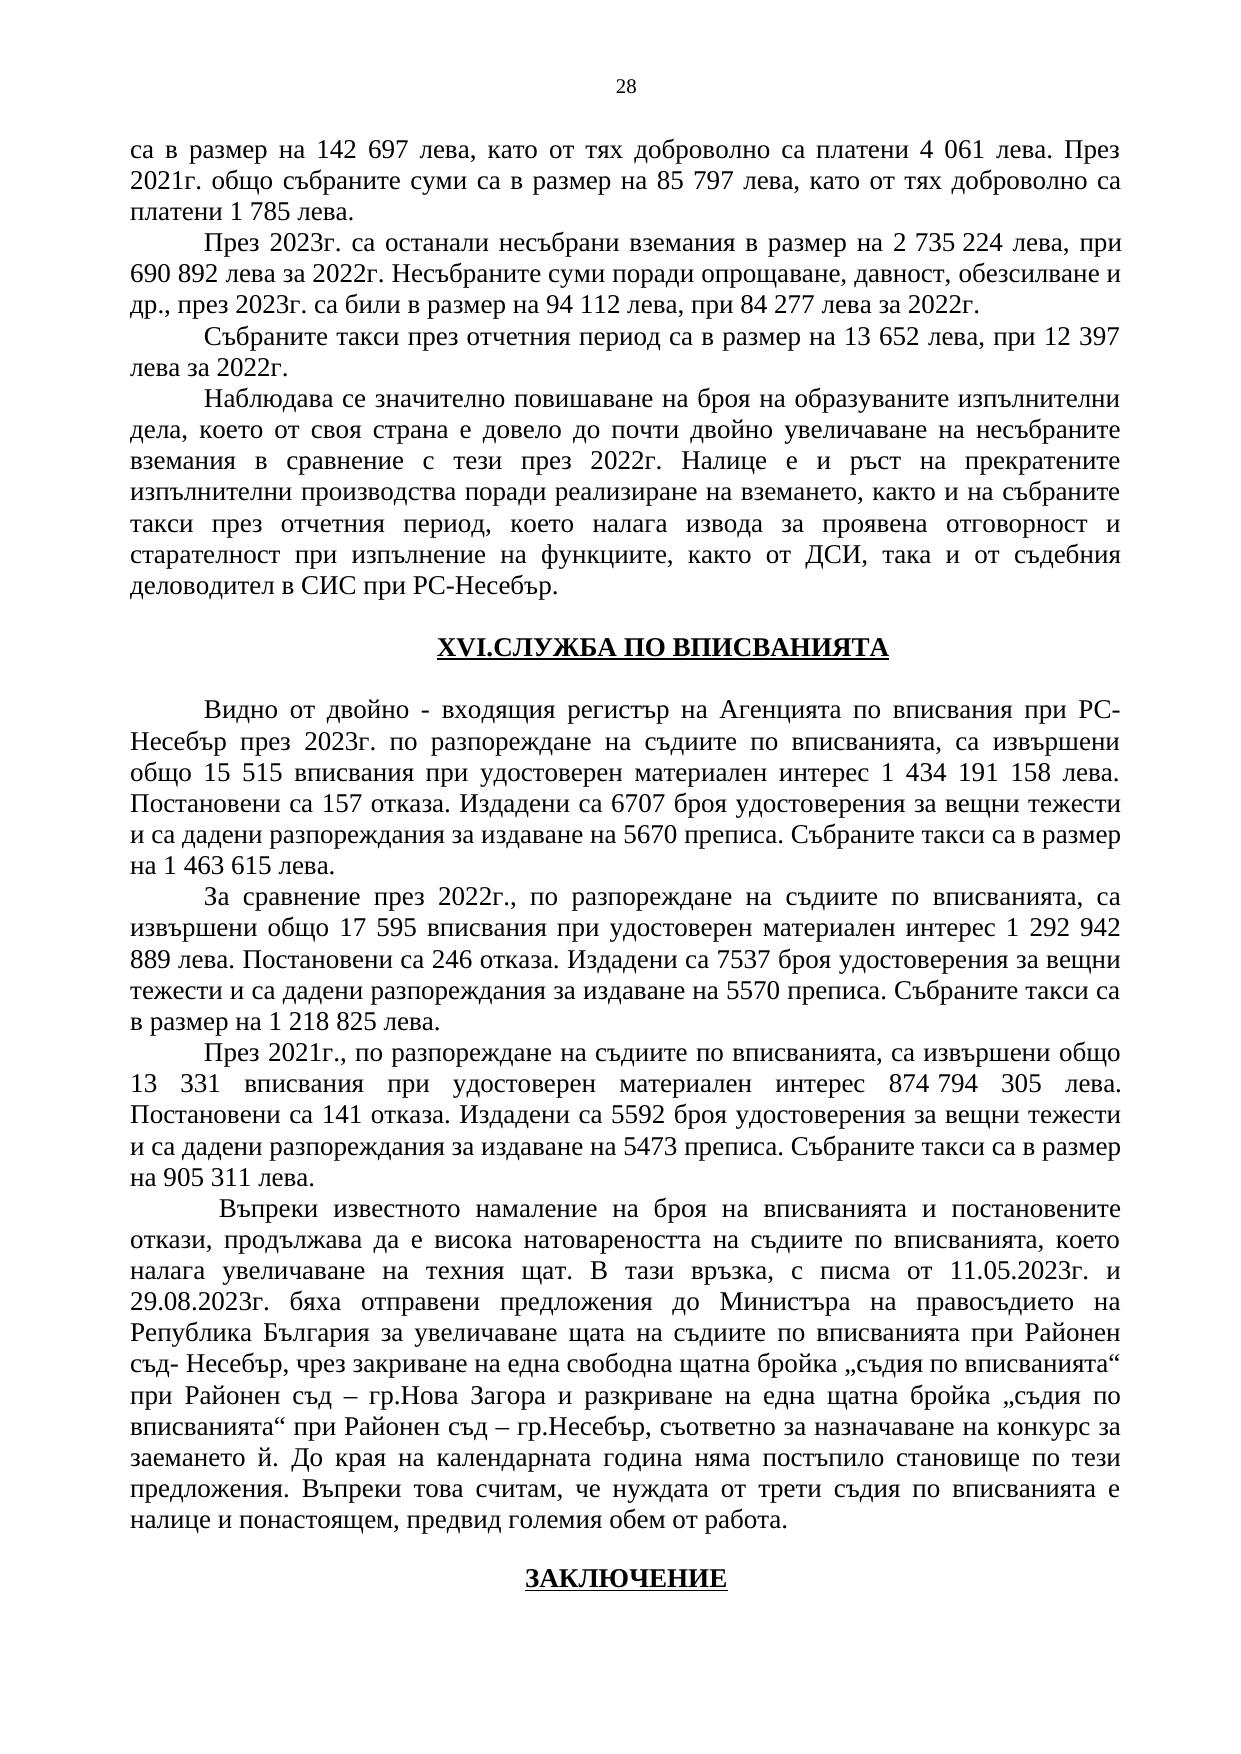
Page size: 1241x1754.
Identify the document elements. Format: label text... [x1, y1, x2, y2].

text ЗАКЛЮЧЕНИЕ [130, 1562, 1122, 1594]
text Въпреки известното намаление на броя на вписванията и постановените откази, продължава да е висока натовареността на съдиите по вписванията, което налага увеличаване на техния щат. В тази връзка, с писма от 11.05.2023г. и 29.08.2023г. бяха отправени предложения до Министъра на правосъдието на Република България за увеличаване щата на съдиите по вписванията при Районен съд- Несебър, чрез закриване на една свободна щатна бройка „съдия по вписванията“ при Районен съд – гр.Нова Загора и разкриване на една щатна бройка „съдия по вписванията“ при Районен съд – гр.Несебър, съответно за назначаване на конкурс за заемането й. До края на календарната година няма постъпило становище по тези предложения. Въпреки това считам, че нуждата от трети съдия по вписванията е налице и понастоящем, предвид големия обем от работа. [130, 1192, 1122, 1534]
text През 2023г. са останали несъбрани вземания в размер на 2 735 224 лева, при 690 892 лева за 2022г. Несъбраните суми поради опрощаване, давност, обезсилване и др., през 2023г. са били в размер на 94 112 лева, при 84 277 лева за 2022г. [130, 226, 1122, 320]
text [130, 133, 1122, 226]
text За сравнение през 2022г., по разпореждане на съдиите по вписванията, са извършени общо 17 595 вписвания при удостоверен материален интерес 1 292 942 889 лева. Постановени са 246 отказа. Издадени са 7537 броя удостоверения за вещни тежести и са дадени разпореждания за издаване на 5570 преписа. Събраните такси са в размер на 1 218 825 лева. [130, 880, 1122, 1036]
text Събраните такси през отчетния период са в размер на 13 652 лева, при 12 397 лева за 2022г. [130, 320, 1122, 382]
text През 2021г., по разпореждане на съдиите по вписванията, са извършени общо 13 331 вписвания при удостоверен материален интерес 874 794 305 лева. Постановени са 141 отказа. Издадени са 5592 броя удостоверения за вещни тежести и са дадени разпореждания за издаване на 5473 преписа. Събраните такси са в размер на 905 311 лева. [130, 1036, 1122, 1192]
text Видно от двойно - входящия регистър на Агенцията по вписвания при РС- Несебър през 2023г. по разпореждане на съдиите по вписванията, са извършени общо 15 515 вписвания при удостоверен материален интерес 1 434 191 158 лева. Постановени са 157 отказа. Издадени са 6707 броя удостоверения за вещни тежести и са дадени разпореждания за издаване на 5670 преписа. Събраните такси са в размер на 1 463 615 лева. [130, 693, 1122, 880]
text ХVI.СЛУЖБА ПО ВПИСВАНИЯТА [130, 631, 1122, 662]
text Наблюдава се значително повишаване на броя на образуваните изпълнителни дела, което от своя страна е довело до почти двойно увеличаване на несъбраните вземания в сравнение с тези през 2022г. Налице е и ръст на прекратените изпълнителни производства поради реализиране на вземането, както и на събраните такси през отчетния период, което налага извода за проявена отговорност и старателност при изпълнение на функциите, както от ДСИ, така и от съдебния деловодител в СИС при РС-Несебър. [130, 382, 1122, 600]
